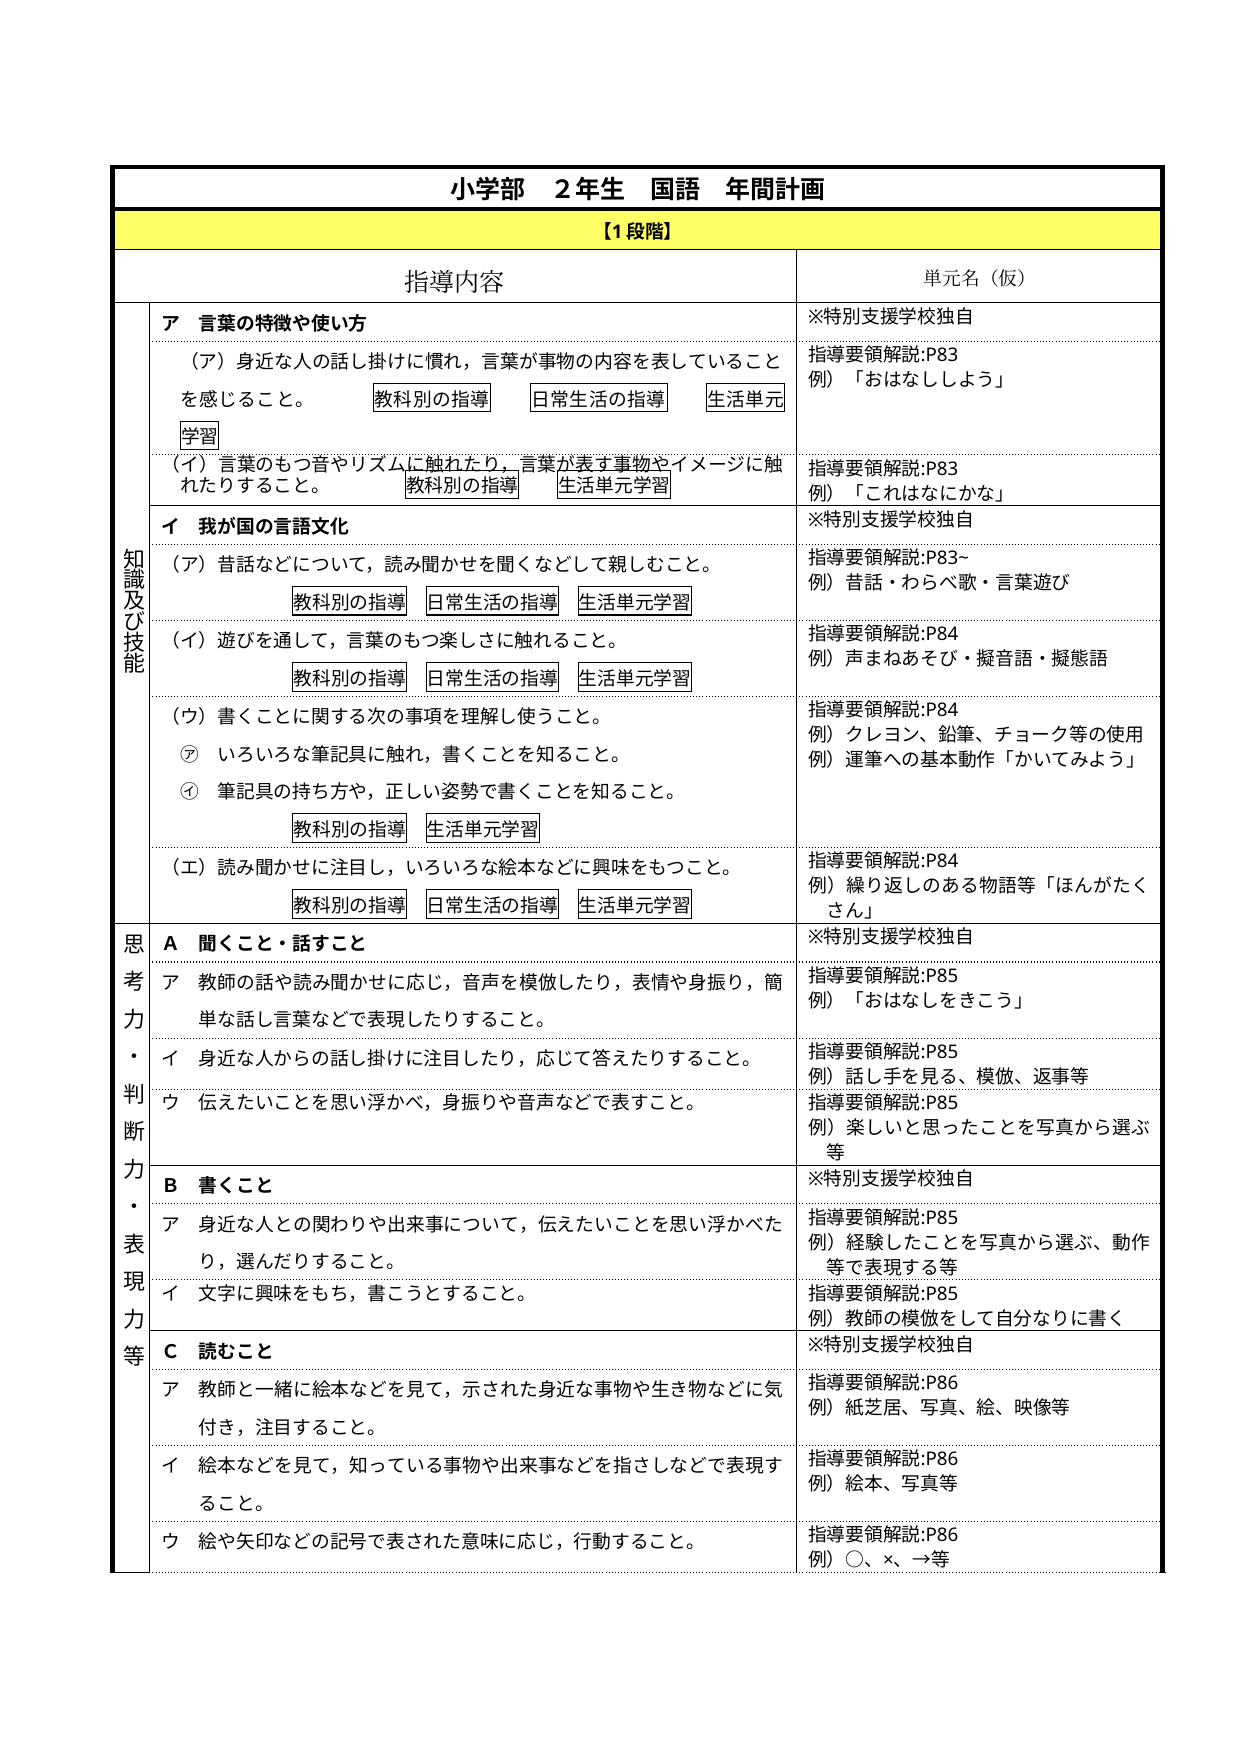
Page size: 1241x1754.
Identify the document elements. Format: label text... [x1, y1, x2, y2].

table_cell 指導要領解説:P84 例）声まねあそび・擬音語・擬態語 [797, 620, 1160, 696]
table_cell （エ）読み聞かせに注目し，いろいろな絵本などに興味をもつこと。 教科別の指導 日常生活の指導 生活単元学習 [150, 847, 796, 923]
table_cell （ア）昔話などについて，読み聞かせを聞くなどして親しむこと。 教科別の指導 日常生活の指導 生活単元学習 [150, 544, 796, 620]
table_cell ウ 絵や矢印などの記号で表された意味に応じ，行動すること。 [150, 1521, 796, 1572]
table_cell 指導内容 [115, 250, 796, 302]
table_cell ウ 伝えたいことを思い浮かべ，身振りや音声などで表すこと。 [150, 1089, 796, 1164]
table_cell 指導要領解説:P85 例）「おはなしをきこう」 [797, 961, 1160, 1037]
table_cell （ア）身近な人の話し掛けに慣れ，言葉が事物の内容を表していることを感じること。 教科別の指導 日常生活の指導 生活単元学習 [150, 341, 796, 454]
table_cell イ 絵本などを見て，知っている事物や出来事などを指さしなどで表現すること。 [150, 1445, 796, 1521]
table_cell 指導要領解説:P86 例）絵本、写真等 [797, 1445, 1160, 1521]
table_cell Ａ 聞くこと・話すこと [150, 924, 796, 961]
table_cell （ウ）書くことに関する次の事項を理解し使うこと。 ㋐ いろいろな筆記具に触れ，書くことを知ること。 ㋑ 筆記具の持ち方や，正しい姿勢で書くことを知ること。 教科別の指導 生活単元学習 [150, 696, 796, 847]
table_cell 【1段階】 [115, 211, 1160, 249]
table_cell （イ）言葉のもつ音やリズムに触れたり，言葉が表す事物やイメージに触れたりすること。 教科別の指導 生活単元学習 [150, 454, 796, 505]
table_cell ※特別支援学校独自 [797, 1166, 1160, 1203]
table_cell 知識 及び技能 [115, 303, 149, 923]
table_cell ア 教師と一緒に絵本などを見て，示された身近な事物や生き物などに気付き，注目すること。 [150, 1369, 796, 1445]
table_cell 指導要領解説:P85 例）経験したことを写真から選ぶ、動作等で表現する等 [797, 1203, 1160, 1279]
table_cell 指導要領解説:P86 例）紙芝居、写真、絵、映像等 [797, 1369, 1160, 1445]
table_cell 指導要領解説:P83 例）「おはなししよう」 [797, 341, 1160, 454]
table_cell （イ）遊びを通して，言葉のもつ楽しさに触れること。 教科別の指導 日常生活の指導 生活単元学習 [150, 620, 796, 696]
table_cell イ 文字に興味をもち，書こうとすること。 [150, 1279, 796, 1330]
table_cell Ｃ 読むこと [150, 1331, 796, 1369]
table_cell ※特別支援学校独自 [797, 303, 1160, 341]
table_cell 指導要領解説:P85 例）楽しいと思ったことを写真から選ぶ等 [797, 1089, 1160, 1164]
table_cell Ｂ 書くこと [150, 1166, 796, 1203]
table_cell 思考力・判断力・表現力等 [115, 924, 149, 1572]
table_cell イ 身近な人からの話し掛けに注目したり，応じて答えたりすること。 [150, 1038, 796, 1088]
table_cell イ 我が国の言語文化 [150, 506, 796, 544]
table_cell ア 教師の話や読み聞かせに応じ，音声を模倣したり，表情や身振り，簡単な話し言葉などで表現したりすること。 [150, 961, 796, 1037]
table_cell 指導要領解説:P84 例）クレヨン、鉛筆、チョーク等の使用 例）運筆への基本動作「かいてみよう」 [797, 696, 1160, 847]
table_cell 指導要領解説:P84 例）繰り返しのある物語等「ほんがたくさん」 [797, 847, 1160, 923]
table_cell ア 言葉の特徴や使い方 [150, 303, 796, 341]
table_cell ※特別支援学校独自 [797, 924, 1160, 961]
table_cell ※特別支援学校独自 [797, 506, 1160, 544]
table_cell ※特別支援学校独自 [797, 1331, 1160, 1369]
table_cell 単元名（仮） [797, 250, 1160, 302]
table_cell 指導要領解説:P83 例）「これはなにかな」 [797, 454, 1160, 505]
table_cell 指導要領解説:P83~ 例）昔話・わらべ歌・言葉遊び [797, 544, 1160, 620]
table_cell 指導要領解説:P86 例）○、×、→等 [797, 1521, 1160, 1572]
table_cell 指導要領解説:P85 例）教師の模倣をして自分なりに書く [797, 1279, 1160, 1330]
table_header 小学部 ２年生 国語 年間計画 [115, 169, 1160, 207]
table_cell ア 身近な人との関わりや出来事について，伝えたいことを思い浮かべたり，選んだりすること。 [150, 1203, 796, 1279]
table_cell 指導要領解説:P85 例）話し手を見る、模倣、返事等 [797, 1038, 1160, 1088]
